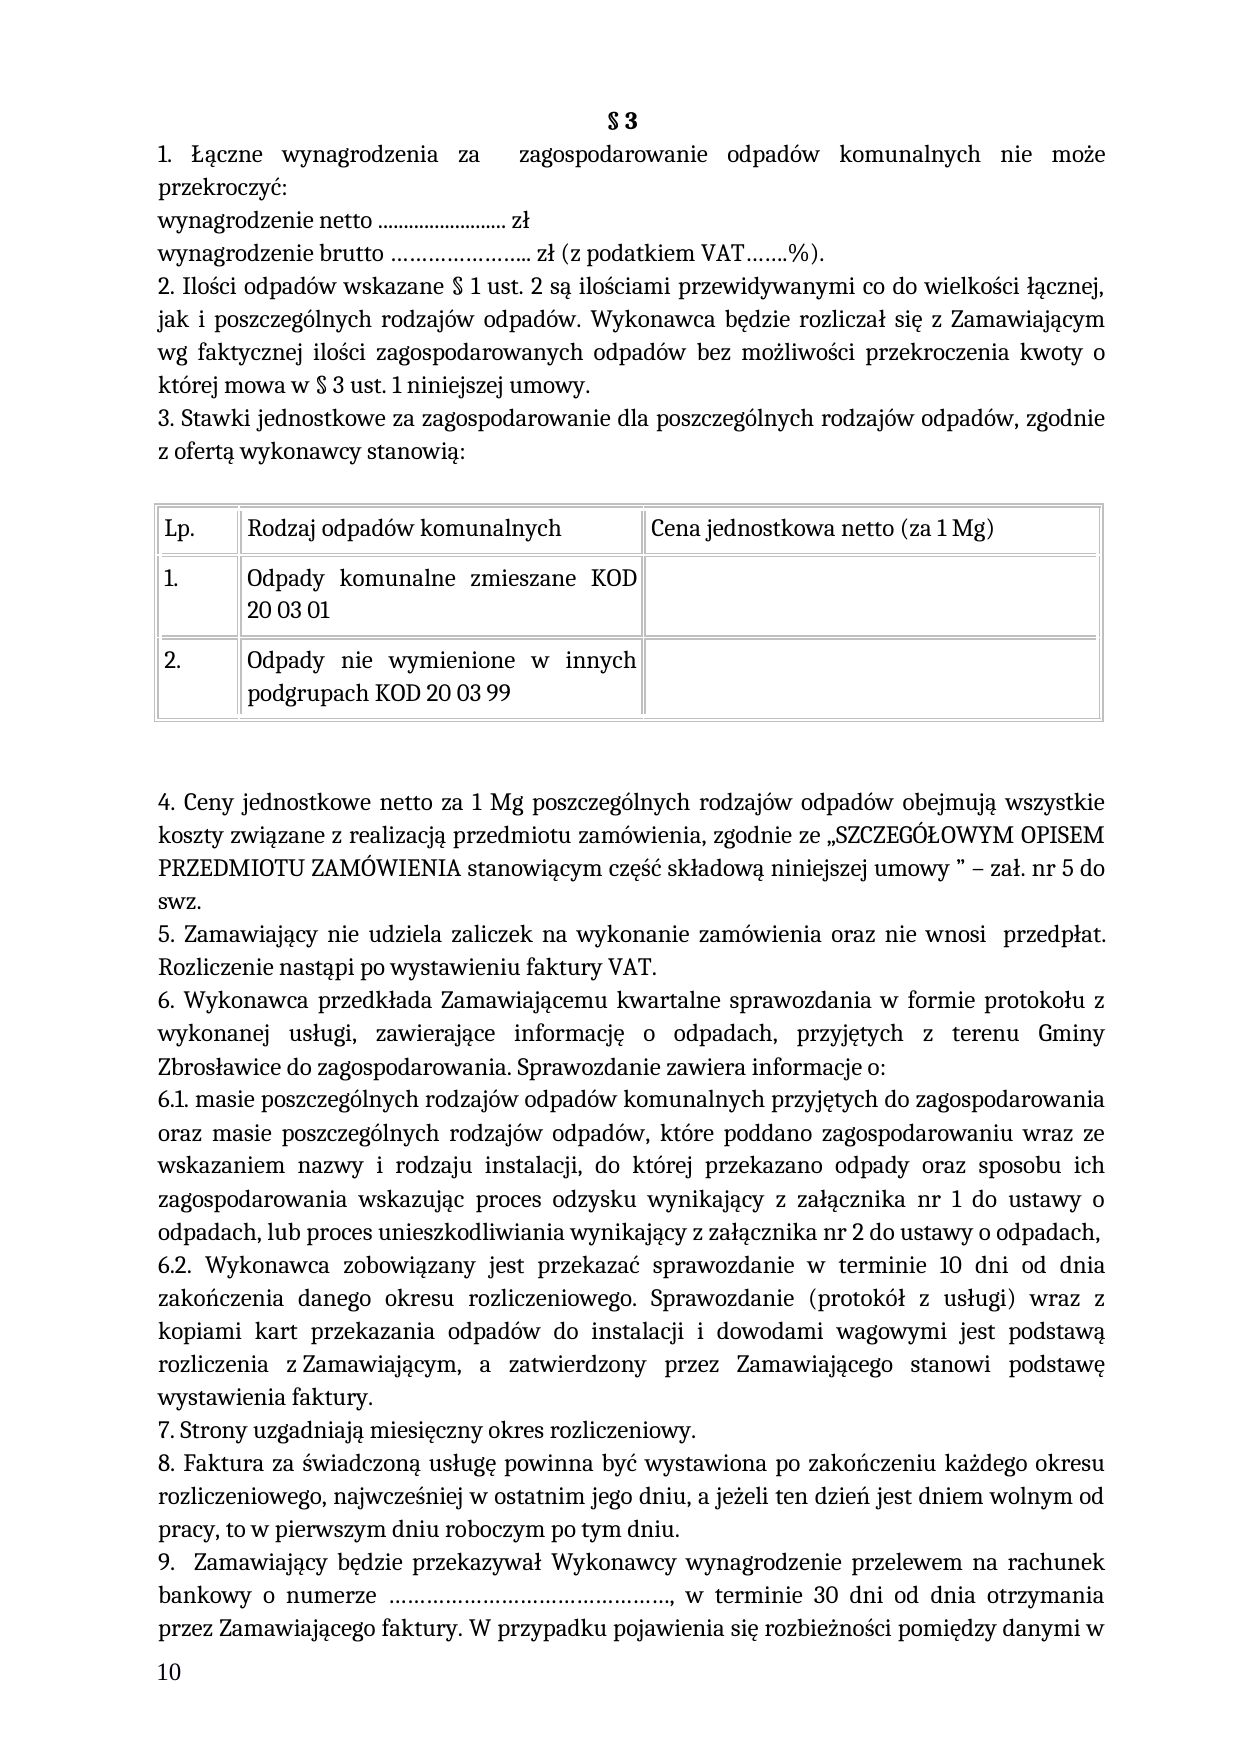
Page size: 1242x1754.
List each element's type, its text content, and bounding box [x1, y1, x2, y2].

text 2. Ilości odpadów wskazane § 1 ust. 2 są ilościami przewidywanymi co do wielkości łącznej, jak i poszczególnych rodzajów odpadów. Wykonawca będzie rozliczał się z Zamawiającym wg faktycznej ilości zagospodarowanych odpadów bez możliwości przekroczenia kwoty o której mowa w § 3 ust. 1 niniejszej umowy. [158, 272, 1106, 400]
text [158, 1548, 1106, 1642]
text wynagrodzenie brutto ………………….. zł (z podatkiem VAT…….%). [158, 239, 1106, 268]
text 4. Ceny jednostkowe netto za 1 Mg poszczególnych rodzajów odpadów obejmują wszystkie koszty związane z realizacją przedmiotu zamówienia, zgodnie ze „SZCZEGÓŁOWYM OPISEM PRZEDMIOTU ZAMÓWIENIA stanowiącym część składową niniejszej umowy ” – zał. nr 5 do swz. [158, 788, 1106, 916]
table_cell [644, 635, 1101, 717]
text 3. Stawki jednostkowe za zagospodarowanie dla poszczególnych rodzajów odpadów, zgodnie z ofertą wykonawcy stanowią: [158, 404, 1106, 466]
table_cell Odpady komunalne zmieszane KOD 20 03 01 [242, 557, 641, 635]
table_cell [644, 553, 1101, 635]
table_header Lp. [156, 505, 239, 552]
text 6. Wykonawca przedkłada Zamawiającemu kwartalne sprawozdania w formie protokołu z wykonanej usługi, zawierające informację o odpadach, przyjętych z terenu Gminy Zbrosławice do zagospodarowania. Sprawozdanie zawiera informacje o: [158, 986, 1106, 1081]
text 6.2. Wykonawca zobowiązany jest przekazać sprawozdanie w terminie 10 dni od dnia zakończenia danego okresu rozliczeniowego. Sprawozdanie (protokół z usługi) wraz z kopiami kart przekazania odpadów do instalacji i dowodami wagowymi jest podstawą rozliczenia z Zamawiającym, a zatwierdzony przez Zamawiającego stanowi podstawę wystawienia faktury. [158, 1251, 1106, 1411]
table_header Rodzaj odpadów komunalnych [239, 505, 643, 552]
table_cell 1. [156, 553, 239, 635]
text 7. Strony uzgadniają miesięczny okres rozliczeniowy. [158, 1416, 1106, 1444]
text wynagrodzenie netto ......................... zł [158, 206, 1106, 234]
text 5. Zamawiający nie udziela zaliczek na wykonanie zamówienia oraz nie wnosi przedpłat. Rozliczenie nastąpi po wystawieniu faktury VAT. [158, 920, 1106, 982]
text 8. Faktura za świadczoną usługę powinna być wystawiona po zakończeniu każdego okresu rozliczeniowego, najwcześniej w ostatnim jego dniu, a jeżeli ten dzień jest dniem wolnym od pracy, to w pierwszym dniu roboczym po tym dniu. [158, 1449, 1106, 1543]
table_header Cena jednostkowa netto (za 1 Mg) [644, 508, 1099, 552]
text 1. Łączne wynagrodzenia za zagospodarowanie odpadów komunalnych nie może przekroczyć: [158, 140, 1106, 202]
text § 3 [533, 107, 1106, 136]
table_cell 2. [156, 635, 239, 717]
table_cell Odpady nie wymienione w innych podgrupach KOD 20 03 99 [239, 635, 643, 717]
text 6.1. masie poszczególnych rodzajów odpadów komunalnych przyjętych do zagospodarowania oraz masie poszczególnych rodzajów odpadów, które poddano zagospodarowaniu wraz ze wskazaniem nazwy i rodzaju instalacji, do której przekazano odpady oraz sposobu ich zagospodarowania wskazując proces odzysku wynikający z załącznika nr 1 do ustawy o odpadach, lub proces unieszkodliwiania wynikający z załącznika nr 2 do ustawy o odpadach, [158, 1085, 1106, 1246]
